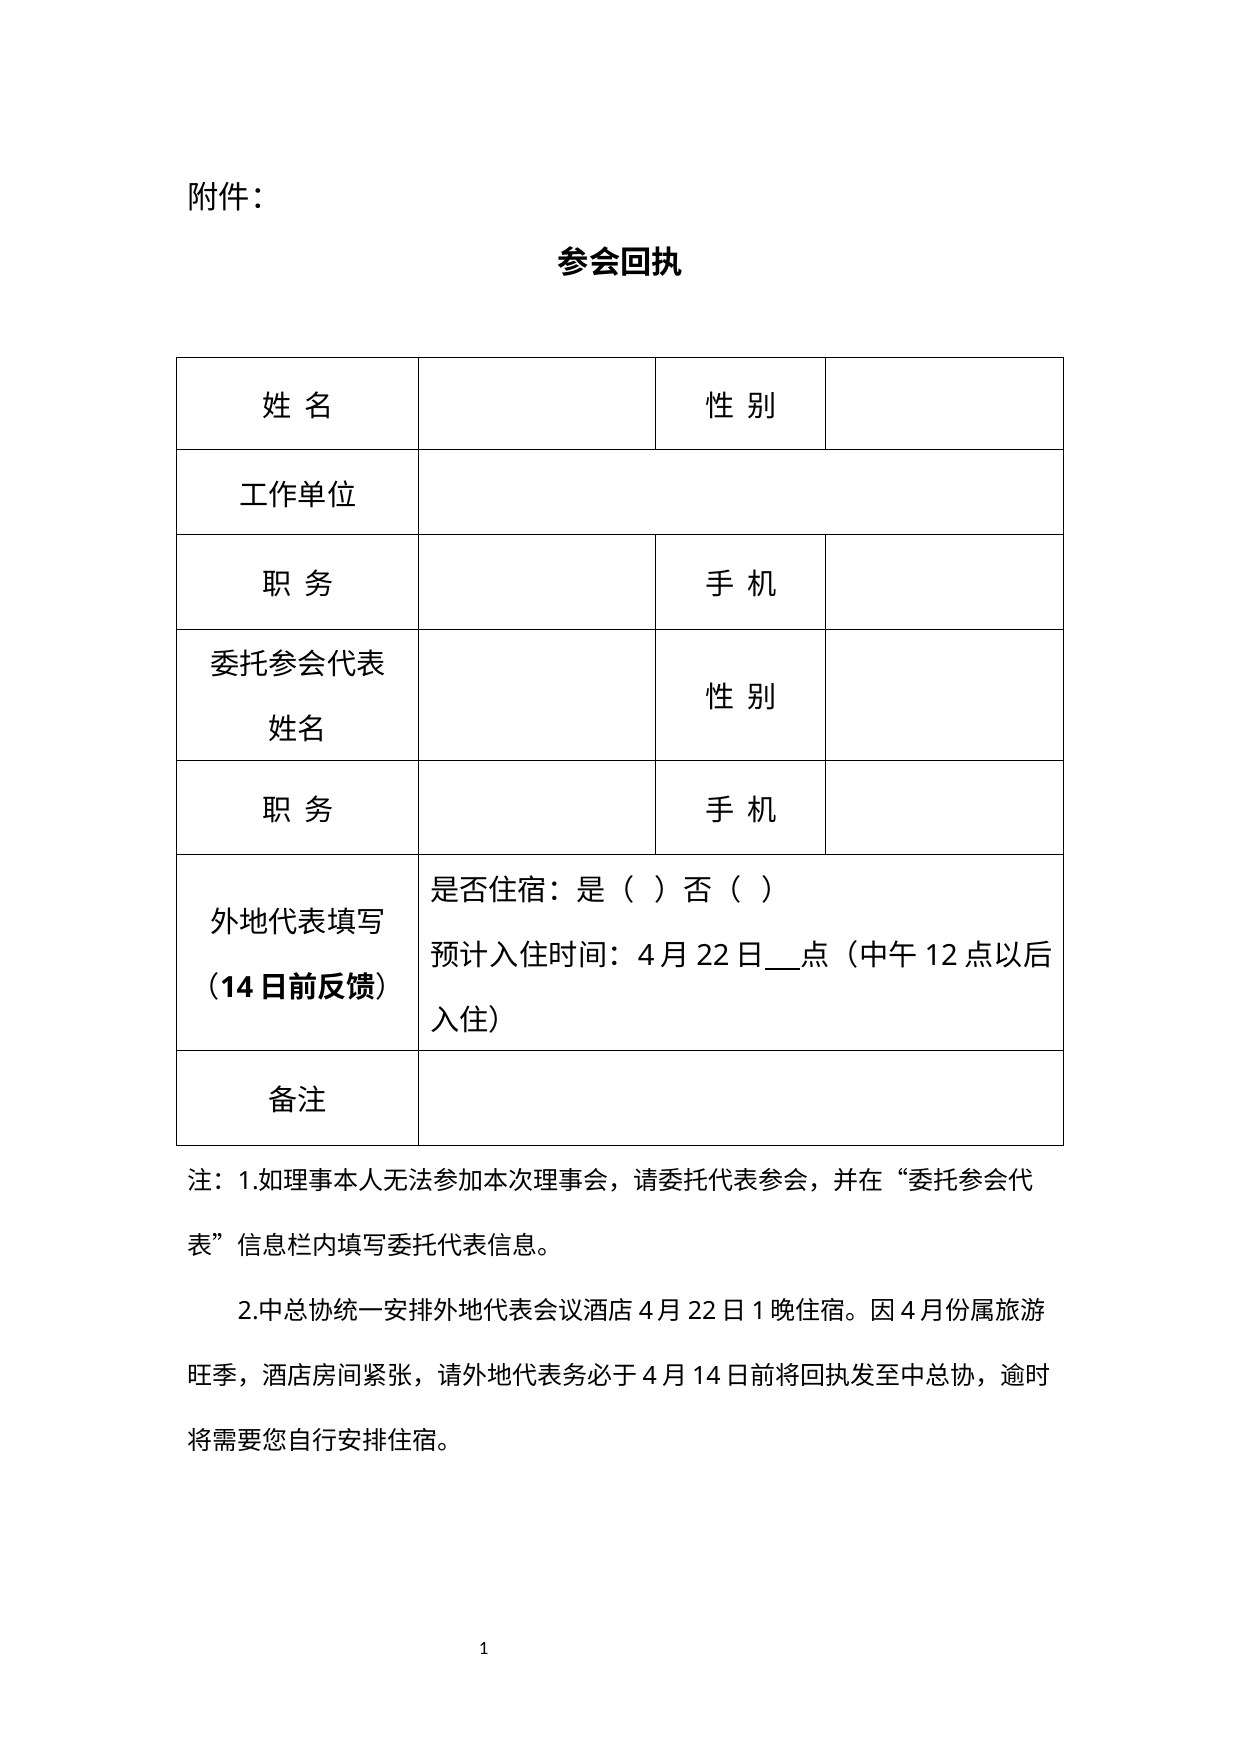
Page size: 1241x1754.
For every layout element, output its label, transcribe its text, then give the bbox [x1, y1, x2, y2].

table_cell [419, 761, 655, 854]
text 2.中总协统一安排外地代表会议酒店4月22日1晚住宿。因4月份属旅游旺季，酒店房间紧张，请外地代表务必于4月14日前将回执发至中总协，逾时将需要您自行安排住宿。 [187, 1276, 1053, 1471]
table_cell 委托参会代表 姓名 [177, 630, 418, 759]
table_cell [419, 1051, 1063, 1145]
table_cell 手 机 [656, 761, 825, 854]
table_cell [419, 630, 655, 759]
table_header [419, 358, 655, 449]
table_cell 外地代表填写 （14日前反馈） [177, 855, 418, 1050]
table_cell 性 别 [656, 630, 825, 759]
table_cell 是否住宿：是（ ）否（ ） 预计入住时间：4月22日 点（中午12点以后入住） [419, 855, 1063, 1050]
table_cell 工作单位 [177, 450, 418, 534]
table_header 性 别 [656, 358, 825, 449]
table_cell [419, 450, 1063, 534]
table_cell 备注 [177, 1051, 418, 1145]
table_cell [826, 630, 1063, 759]
table_cell 职 务 [177, 761, 418, 854]
text 附件： [187, 162, 1053, 227]
table_header 姓 名 [177, 358, 418, 449]
table_cell 手 机 [656, 535, 825, 628]
table_header [826, 358, 1063, 449]
text 参会回执 [187, 227, 1053, 292]
text 注：1.如理事本人无法参加本次理事会，请委托代表参会，并在“委托参会代表”信息栏内填写委托代表信息。 [187, 1146, 1053, 1276]
table_cell [826, 535, 1063, 628]
table_cell 职 务 [177, 535, 418, 628]
table_cell [419, 535, 655, 628]
table_cell [826, 761, 1063, 854]
